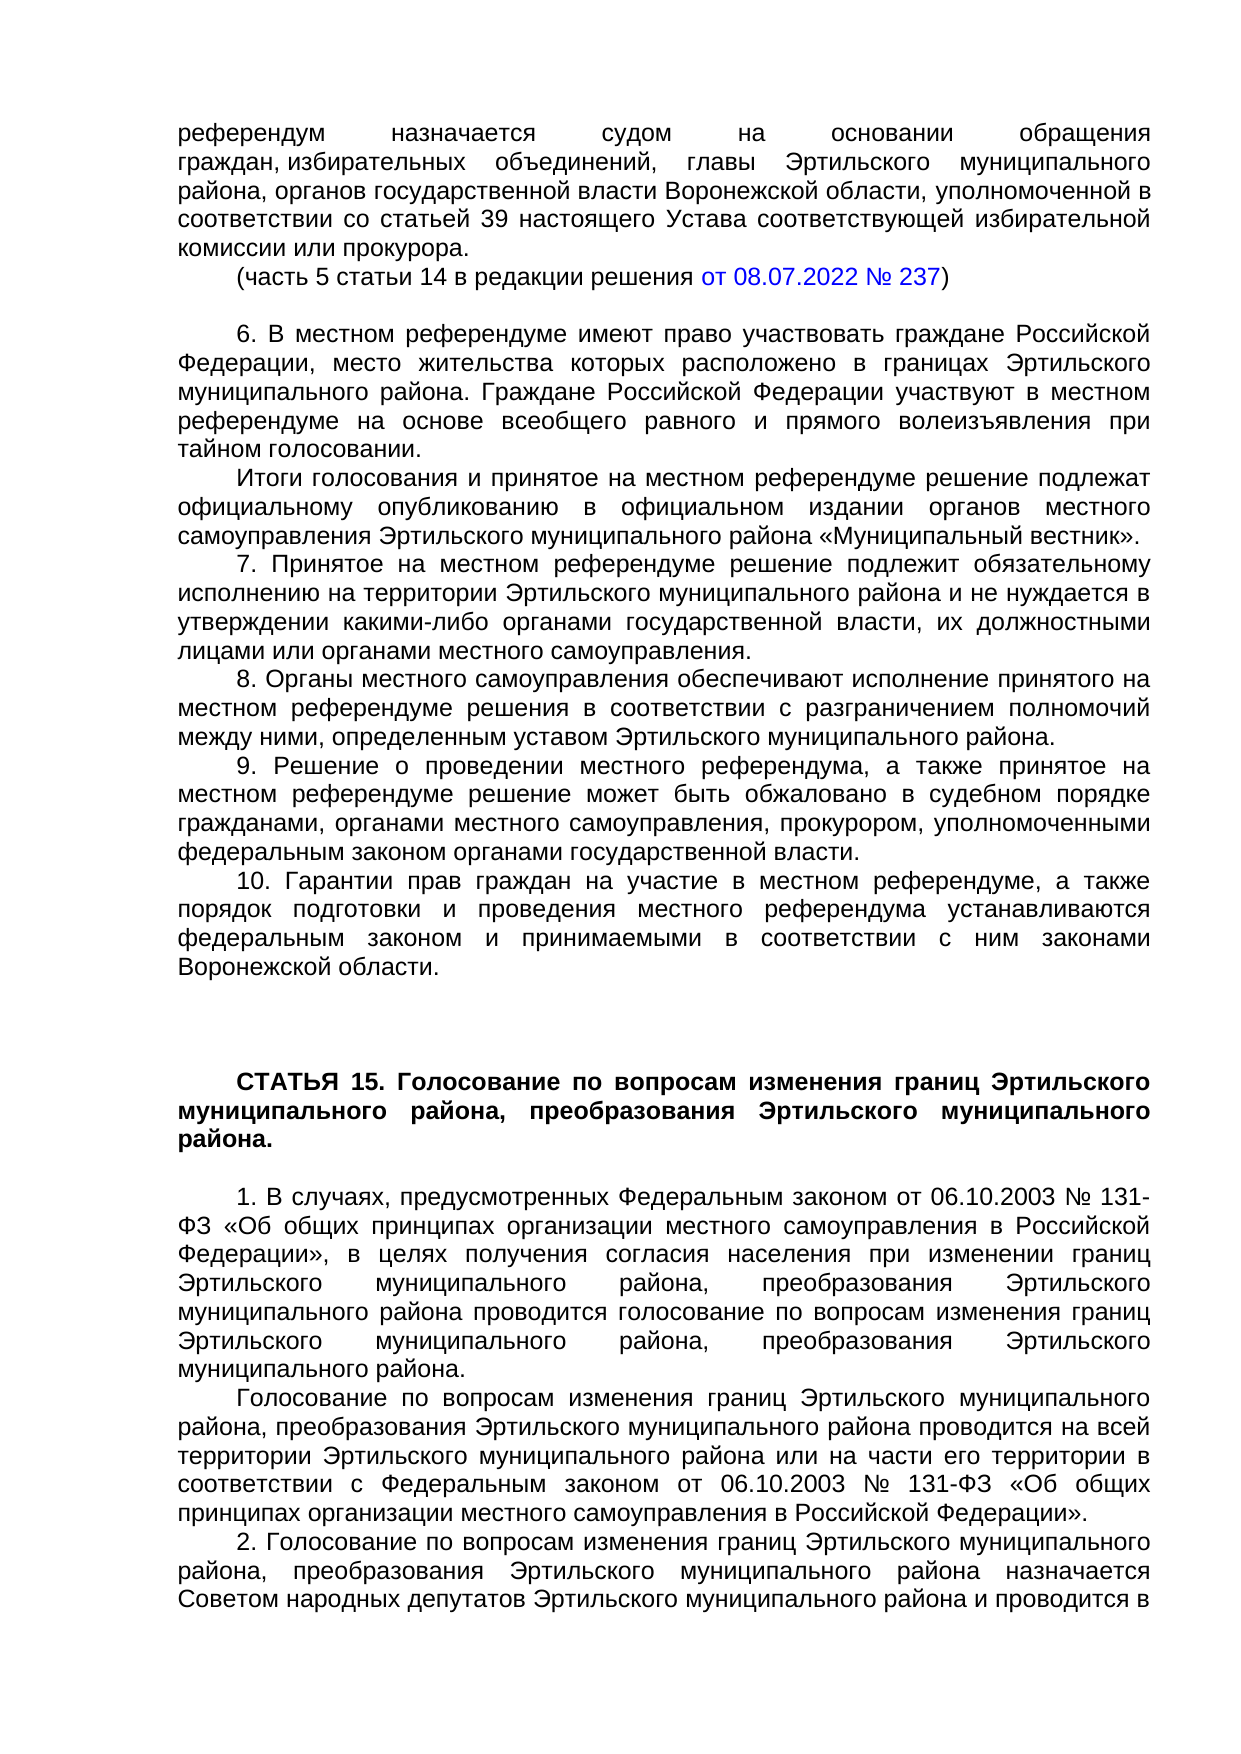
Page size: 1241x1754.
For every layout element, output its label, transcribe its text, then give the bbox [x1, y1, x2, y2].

text 9. Решение о проведении местного референдума, а также принятое на местном референдуме решение может быть обжаловано в судебном порядке гражданами, органами местного самоуправления, прокурором, уполномоченными федеральным законом органами государственной власти. [177, 751, 1152, 866]
text 10. Гарантии прав граждан на участие в местном референдуме, а также порядок подготовки и проведения местного референдума устанавливаются федеральным законом и принимаемыми в соответствии с ним законами Воронежской области. [177, 866, 1152, 981]
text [177, 118, 1152, 262]
text Голосование по вопросам изменения границ Эртильского муниципального района, преобразования Эртильского муниципального района проводится на всей территории Эртильского муниципального района или на части его территории в соответствии с Федеральным законом от 06.10.2003 № 131-ФЗ «Об общих принципах организации местного самоуправления в Российской Федерации». [177, 1383, 1152, 1527]
text 8. Органы местного самоуправления обеспечивают исполнение принятого на местном референдуме решения в соответствии с разграничением полномочий между ними, определенным уставом Эртильского муниципального района. [177, 664, 1152, 751]
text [177, 1527, 1152, 1613]
text Итоги голосования и принятое на местном референдуме решение подлежат официальному опубликованию в официальном издании органов местного самоуправления Эртильского муниципального района «Муниципальный вестник». [177, 463, 1152, 549]
text 7. Принятое на местном референдуме решение подлежит обязательному исполнению на территории Эртильского муниципального района и не нуждается в утверждении какими-либо органами государственной власти, их должностными лицами или органами местного самоуправления. [177, 549, 1152, 664]
text (часть 5 статьи 14 в редакции решения от 08.07.2022 № 237) [177, 262, 1152, 291]
text СТАТЬЯ 15. Голосование по вопросам изменения границ Эртильского муниципального района, преобразования Эртильского муниципального района. [177, 1067, 1152, 1153]
text 6. В местном референдуме имеют право участвовать граждане Российской Федерации, место жительства которых расположено в границах Эртильского муниципального района. Граждане Российской Федерации участвуют в местном референдуме на основе всеобщего равного и прямого волеизъявления при тайном голосовании. [177, 319, 1152, 463]
text 1. В случаях, предусмотренных Федеральным законом от 06.10.2003 № 131-ФЗ «Об общих принципах организации местного самоуправления в Российской Федерации», в целях получения согласия населения при изменении границ Эртильского муниципального района, преобразования Эртильского муниципального района проводится голосование по вопросам изменения границ Эртильского муниципального района, преобразования Эртильского муниципального района. [177, 1182, 1152, 1383]
